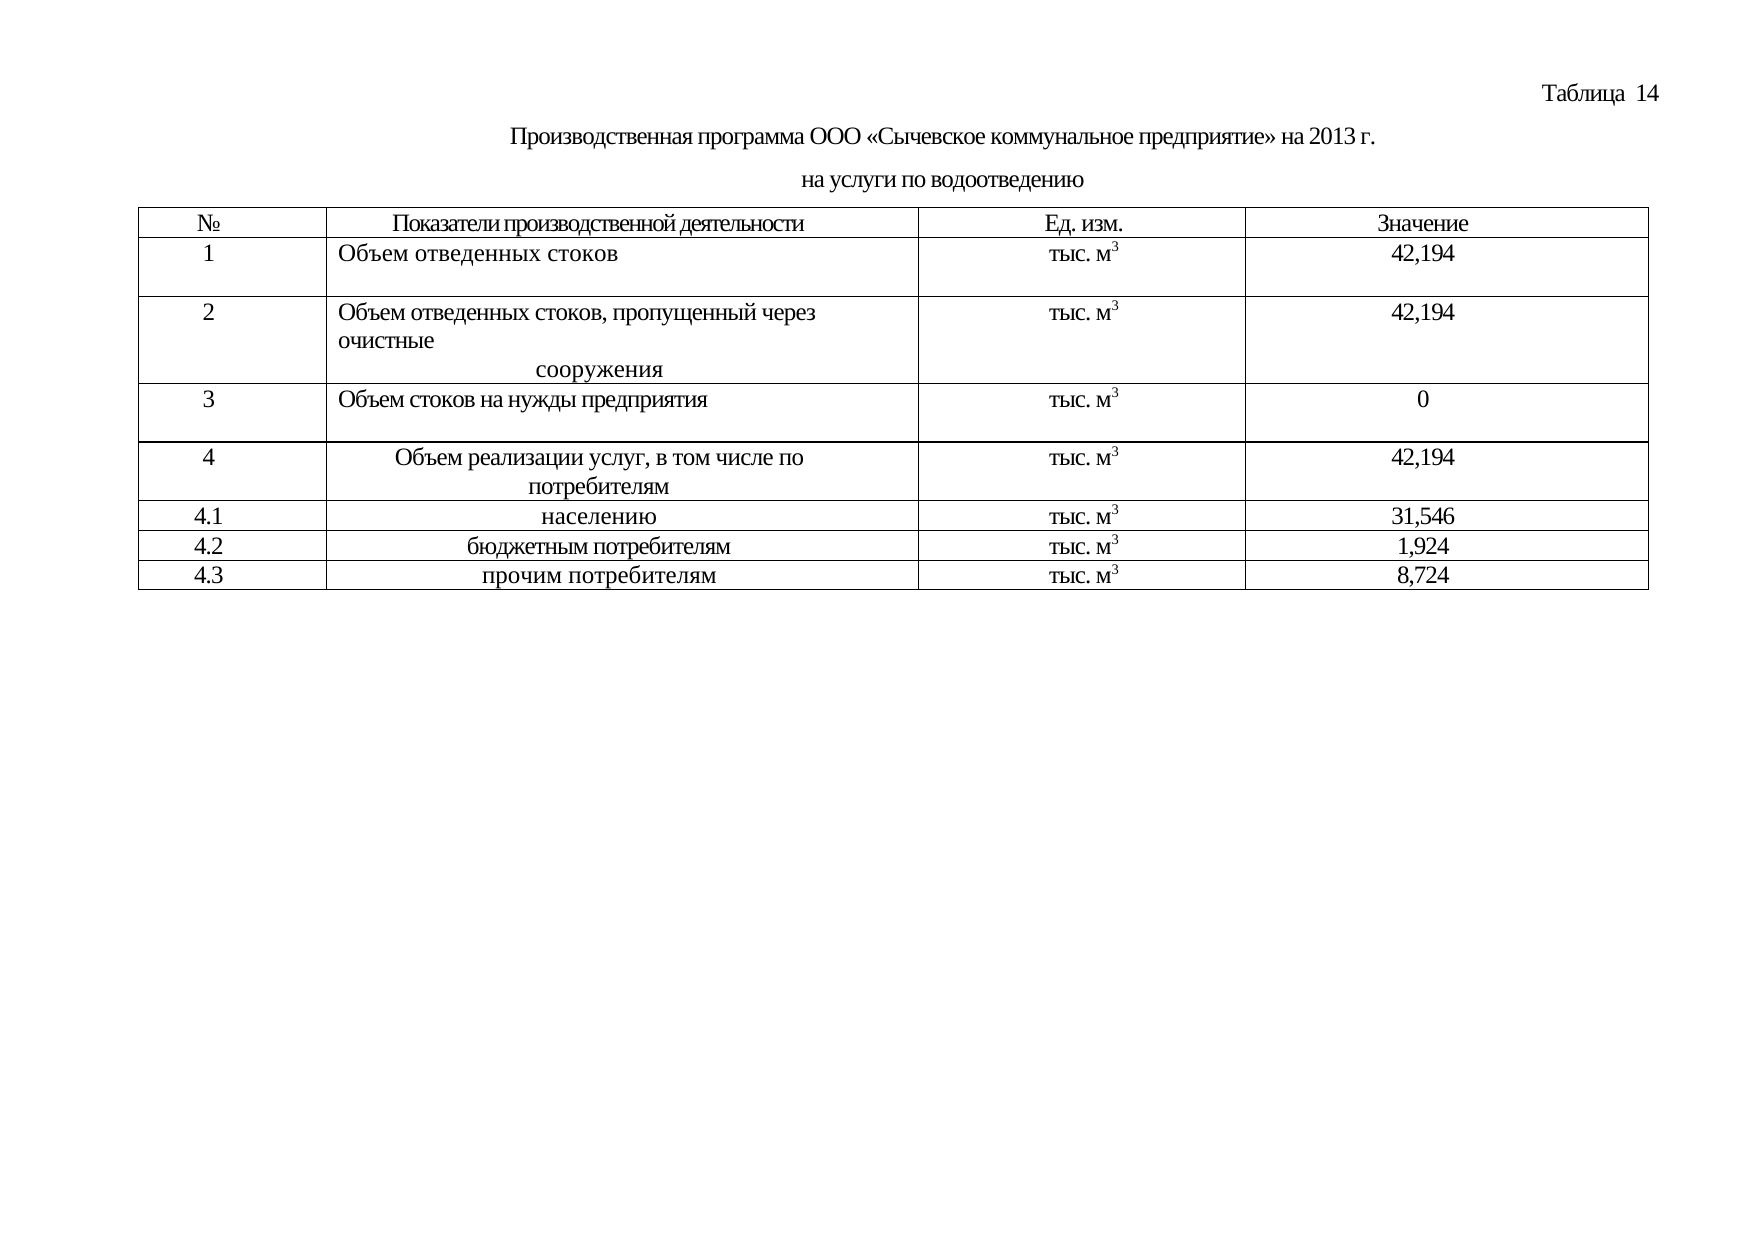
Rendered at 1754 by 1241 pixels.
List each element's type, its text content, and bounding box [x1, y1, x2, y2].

text Таблица 14 [226, 78, 1660, 107]
table_cell тыс. м3 [919, 297, 1245, 383]
table_cell 42,194 [1246, 297, 1648, 383]
table_cell тыс. м3 [919, 238, 1245, 296]
table_header № [139, 208, 326, 237]
table_cell прочим потребителям [327, 561, 918, 589]
text Производственная программа ООО «Сычевское коммунальное предприятие» на . [226, 121, 1660, 150]
table_cell 4.1 [139, 501, 326, 530]
table_cell 4 [139, 443, 326, 500]
table_cell Объем реализации услуг, в том числе по потребителям [327, 443, 918, 500]
table_cell Объем отведенных стоков [327, 238, 918, 296]
table_cell бюджетным потребителям [327, 531, 918, 559]
table_cell 1 [139, 238, 326, 296]
table_header Ед. изм. [919, 208, 1245, 237]
table_cell 2 [139, 297, 326, 383]
table_cell 8,724 [1246, 561, 1648, 589]
table_cell 42,194 [1246, 238, 1648, 296]
table_cell тыс. м3 [919, 531, 1245, 559]
table_cell 3 [139, 384, 326, 441]
table_cell Объем стоков на нужды предприятия [327, 384, 918, 441]
table_cell населению [327, 501, 918, 530]
table_cell 42,194 [1246, 443, 1648, 500]
table_cell 1,924 [1246, 531, 1648, 559]
table_header Значение [1246, 208, 1648, 237]
table_cell тыс. м3 [919, 561, 1245, 589]
table_cell 4.2 [139, 531, 326, 559]
table_cell 0 [1246, 384, 1648, 441]
table_cell тыс. м3 [919, 443, 1245, 500]
text на услуги по водоотведению [226, 164, 1660, 193]
table_header Показатели производственной деятельности [327, 208, 918, 237]
table_cell 31,546 [1246, 501, 1648, 530]
table_cell Объем отведенных стоков, пропущенный через очистные сооружения [327, 297, 918, 383]
table_cell тыс. м3 [919, 384, 1245, 441]
table_cell тыс. м3 [919, 501, 1245, 530]
table_cell 4.3 [139, 561, 326, 589]
